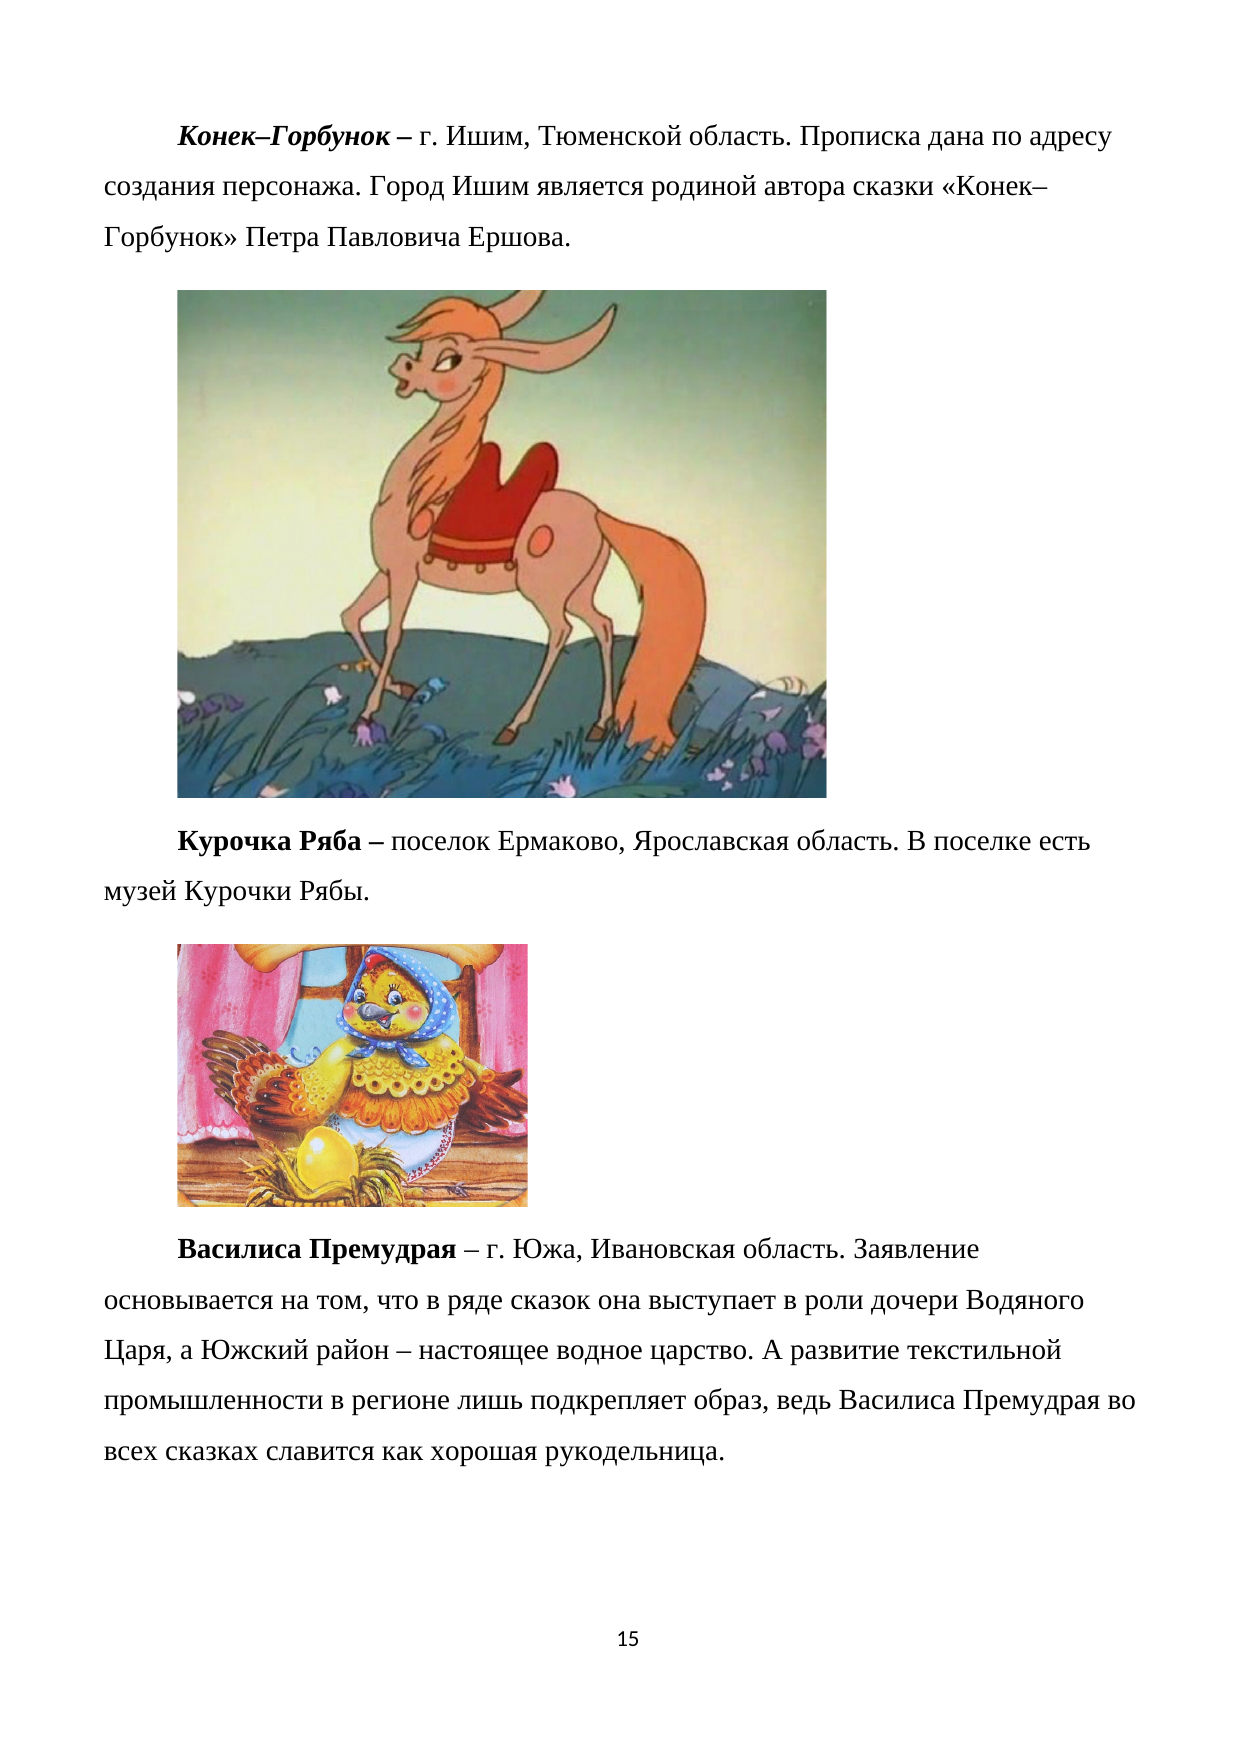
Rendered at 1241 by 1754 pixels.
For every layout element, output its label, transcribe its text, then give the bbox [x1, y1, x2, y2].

picture [177, 290, 827, 798]
text Курочка Ряба – поселок Ермаково, Ярославская область. В поселке есть музей Курочки Рябы. [103, 823, 1152, 907]
picture [177, 944, 528, 1207]
text Конек–Горбунок – г. Ишим, Тюменской область. Прописка дана по адресу создания персонажа. Город Ишим является родиной автора сказки «Конек–Горбунок» Петра Павловича Ершова. [103, 118, 1152, 252]
text Василиса Премудрая – г. Южа, Ивановская область. Заявление основывается на том, что в ряде сказок она выступает в роли дочери Водяного Царя, а Южский район – настоящее водное царство. А развитие текстильной промышленности в регионе лишь подкрепляет образ, ведь Василиса Премудрая во всех сказках славится как хорошая рукодельница. [103, 1231, 1152, 1466]
